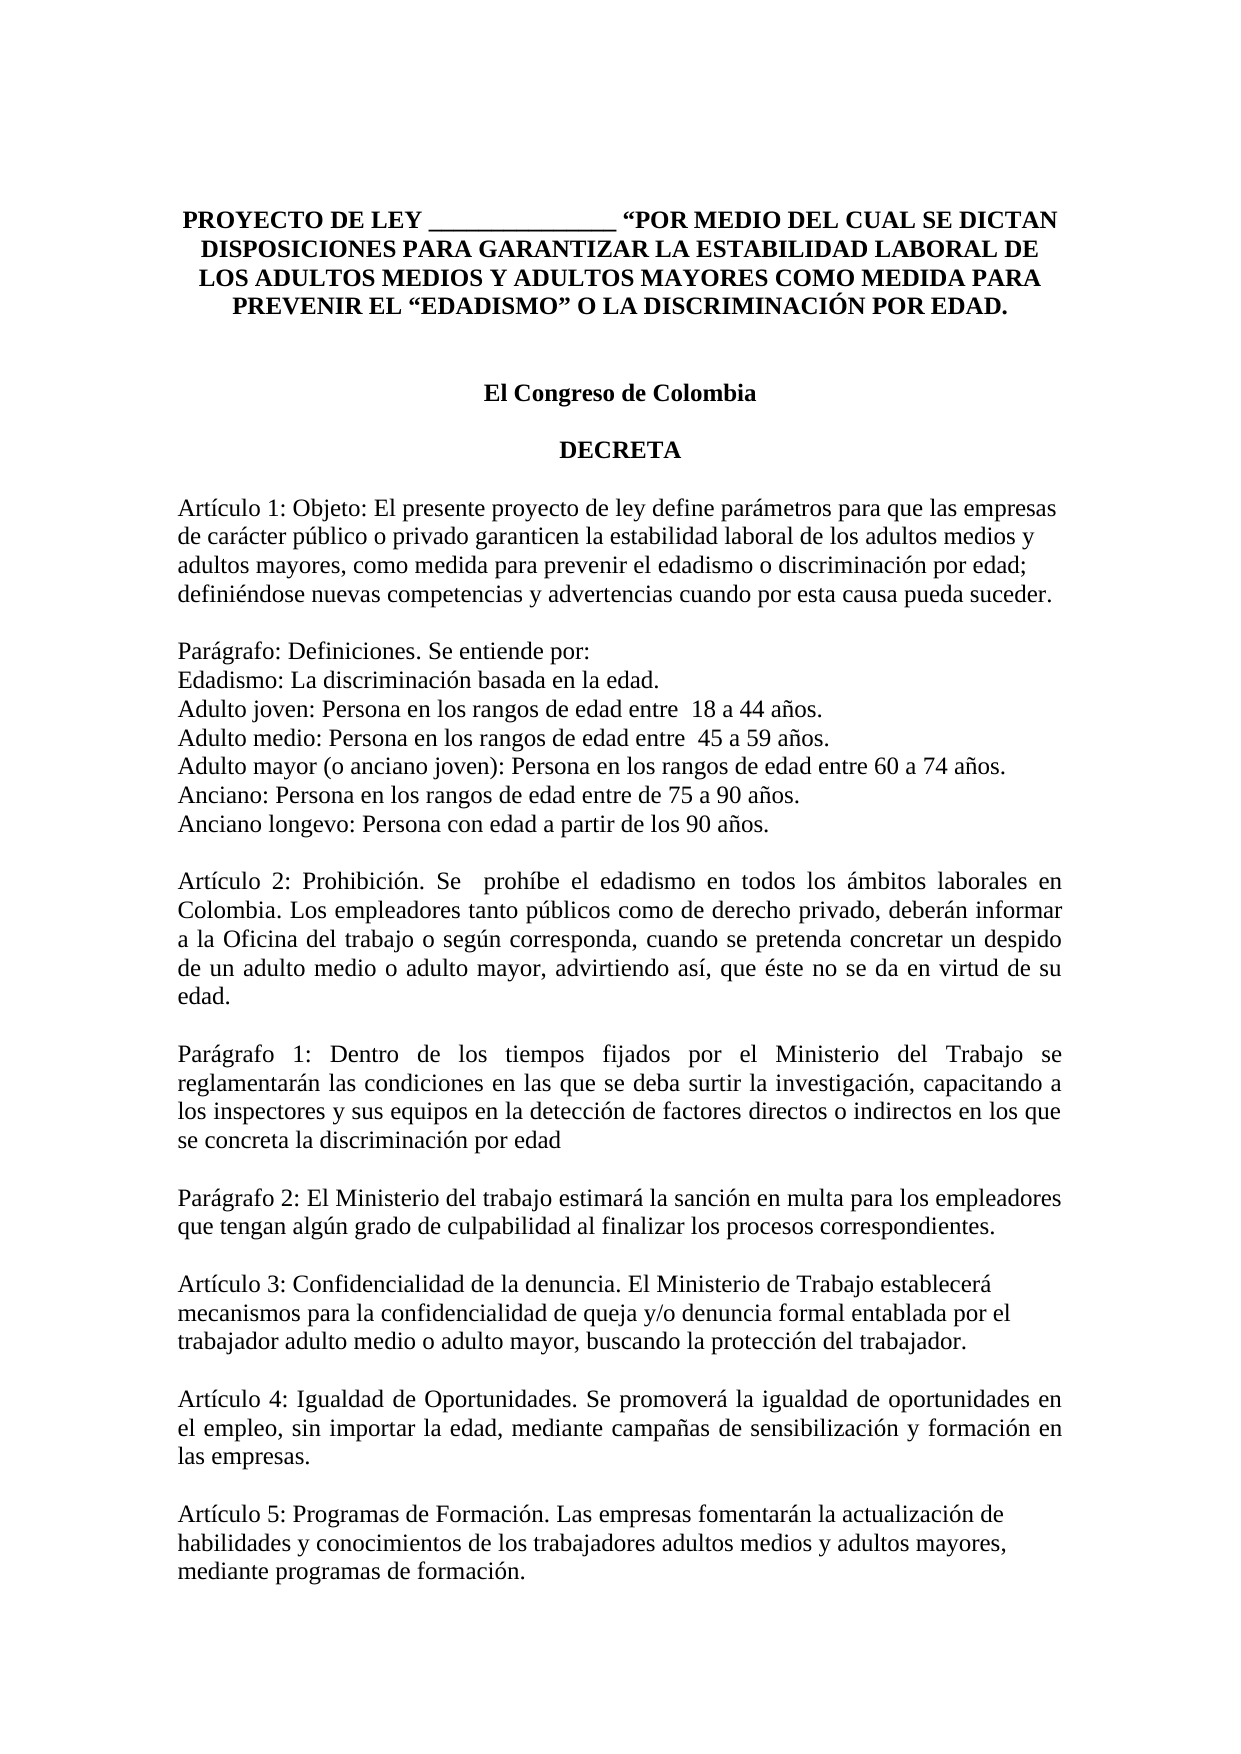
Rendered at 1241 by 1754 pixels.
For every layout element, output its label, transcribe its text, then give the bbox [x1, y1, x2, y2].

text Parágrafo 1: Dentro de los tiempos fijados por el Ministerio del Trabajo se reglamentarán las condiciones en las que se deba surtir la investigación, capacitando a los inspectores y sus equipos en la detección de factores directos o indirectos en los que se concreta la discriminación por edad [177, 1039, 1063, 1154]
text DECRETA [177, 435, 1063, 464]
text El Congreso de Colombia [177, 378, 1063, 406]
text Artículo 3: Confidencialidad de la denuncia. El Ministerio de Trabajo establecerá mecanismos para la confidencialidad de queja y/o denuncia formal entablada por el trabajador adulto medio o adulto mayor, buscando la protección del trabajador. [177, 1269, 1063, 1355]
text Parágrafo 2: El Ministerio del trabajo estimará la sanción en multa para los empleadores que tengan algún grado de culpabilidad al finalizar los procesos correspondientes. [177, 1183, 1063, 1240]
text Artículo 1: Objeto: El presente proyecto de ley define parámetros para que las empresas de carácter público o privado garanticen la estabilidad laboral de los adultos medios y adultos mayores, como medida para prevenir el edadismo o discriminación por edad; definiéndose nuevas competencias y advertencias cuando por esta causa pueda suceder. [177, 493, 1063, 608]
text Artículo 5: Programas de Formación. Las empresas fomentarán la actualización de habilidades y conocimientos de los trabajadores adultos medios y adultos mayores, mediante programas de formación. [177, 1499, 1063, 1585]
text Anciano longevo: Persona con edad a partir de los 90 años. [177, 809, 1063, 838]
text Edadismo: La discriminación basada en la edad. [177, 665, 1063, 694]
text Artículo 4: Igualdad de Oportunidades. Se promoverá la igualdad de oportunidades en el empleo, sin importar la edad, mediante campañas de sensibilización y formación en las empresas. [177, 1384, 1063, 1470]
text PROYECTO DE LEY _______________ “POR MEDIO DEL CUAL SE DICTAN DISPOSICIONES PARA GARANTIZAR LA ESTABILIDAD LABORAL DE LOS ADULTOS MEDIOS Y ADULTOS MAYORES COMO MEDIDA PARA PREVENIR EL “EDADISMO” O LA DISCRIMINACIÓN POR EDAD. [177, 205, 1063, 320]
text Adulto medio: Persona en los rangos de edad entre 45 a 59 años. [177, 723, 1063, 751]
text Artículo 2: Prohibición. Se prohíbe el edadismo en todos los ámbitos laborales en Colombia. Los empleadores tanto públicos como de derecho privado, deberán informar a la Oficina del trabajo o según corresponda, cuando se pretenda concretar un despido de un adulto medio o adulto mayor, advirtiendo así, que éste no se da en virtud de su edad. [177, 866, 1063, 1010]
text Adulto mayor (o anciano joven): Persona en los rangos de edad entre 60 a 74 años. Anciano: Persona en los rangos de edad entre de 75 a 90 años. [177, 751, 1063, 809]
text Adulto joven: Persona en los rangos de edad entre 18 a 44 años. [177, 694, 1063, 723]
text Parágrafo: Definiciones. Se entiende por: [177, 636, 1063, 665]
